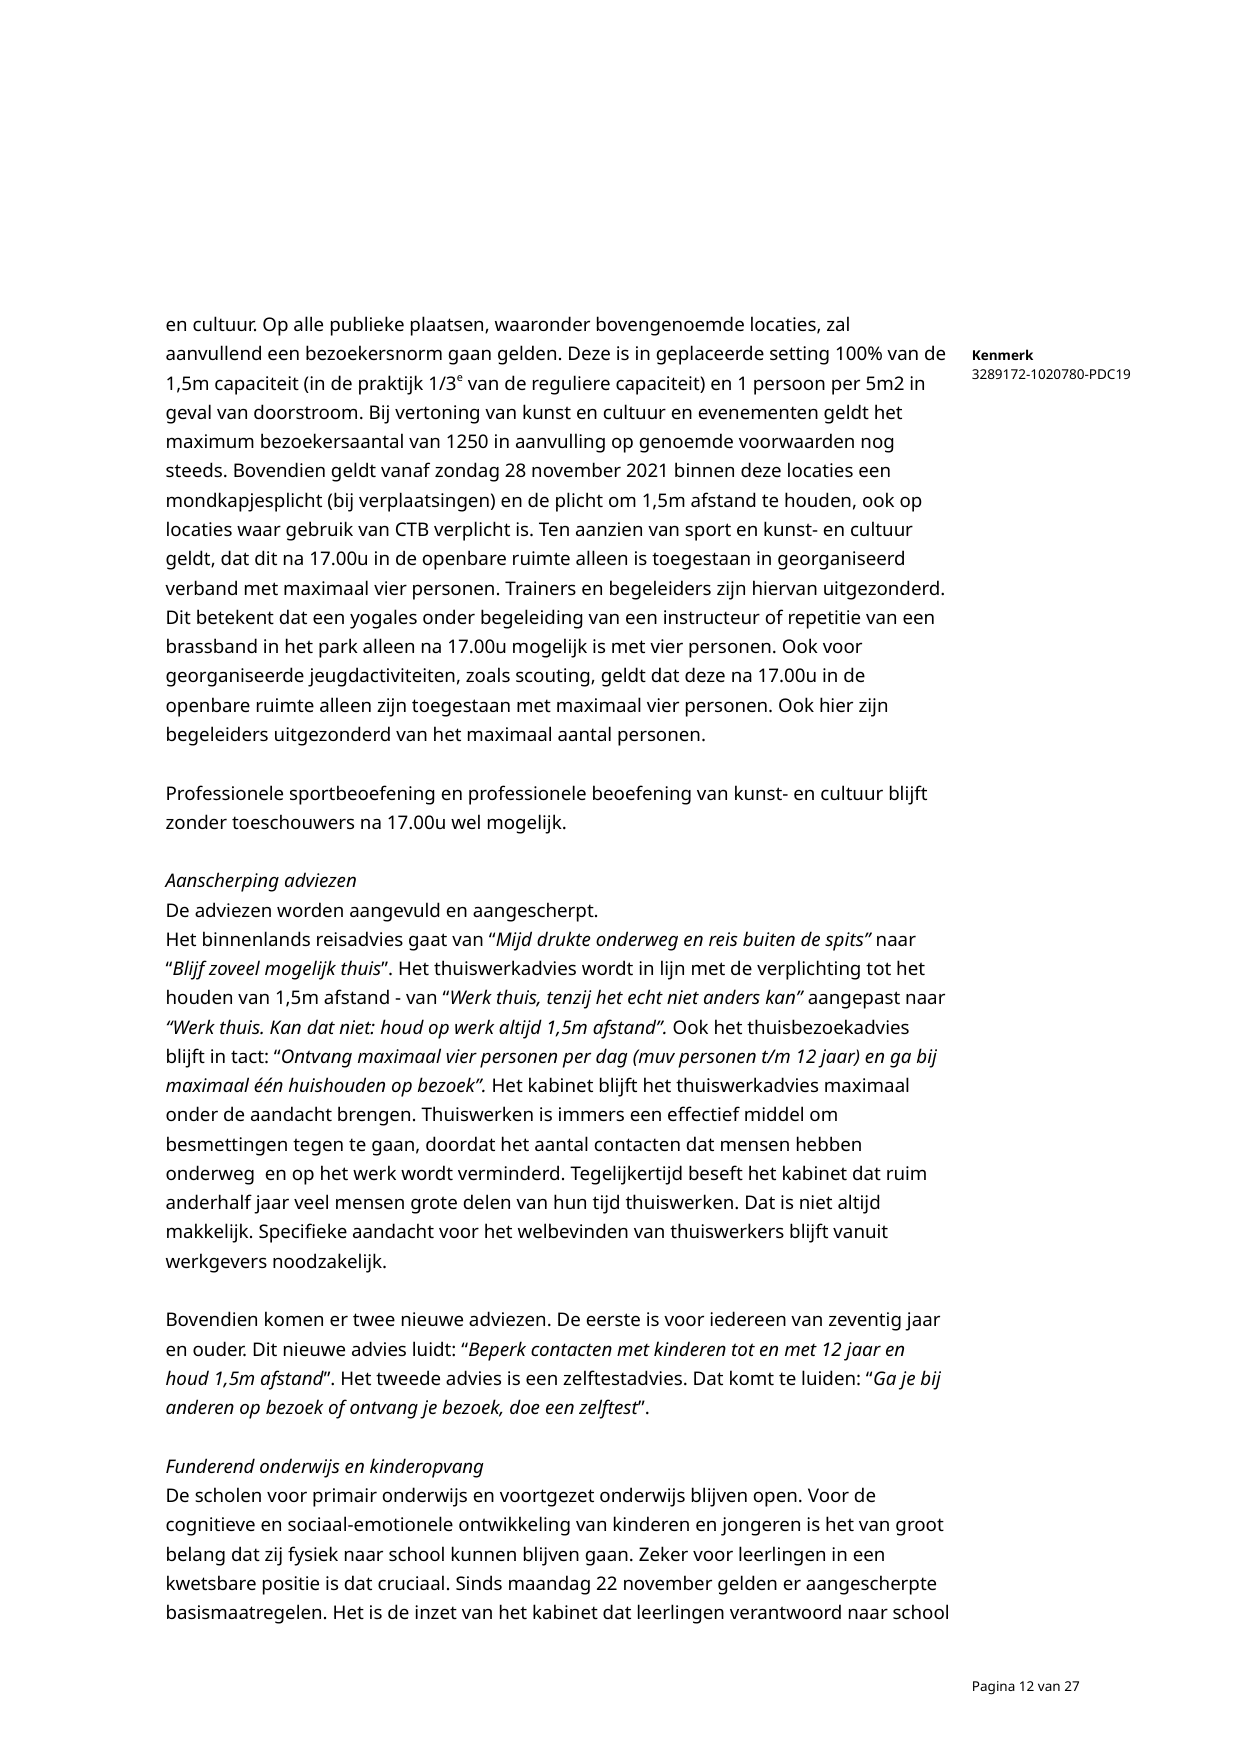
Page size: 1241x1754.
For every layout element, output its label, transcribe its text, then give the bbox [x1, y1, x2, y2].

text Bovendien komen er twee nieuwe adviezen. De eerste is voor iedereen van zeventig jaar en ouder. Dit nieuwe advies luidt: “Beperk contacten met kinderen tot en met 12 jaar en houd 1,5m afstand”. Het tweede advies is een zelftestadvies. Dat komt te luiden: “Ga je bij anderen op bezoek of ontvang je bezoek, doe een zelftest”. [165, 1307, 951, 1420]
text Het binnenlands reisadvies gaat van “Mijd drukte onderweg en reis buiten de spits” naar “Blijf zoveel mogelijk thuis”. Het thuiswerkadvies wordt in lijn met de verplichting tot het houden van 1,5m afstand - van “Werk thuis, tenzij het echt niet anders kan” aangepast naar “Werk thuis. Kan dat niet: houd op werk altijd 1,5m afstand”. Ook het thuisbezoekadvies blijft in tact: “Ontvang maximaal vier personen per dag (muv personen t/m 12 jaar) en ga bij maximaal één huishouden op bezoek”. Het kabinet blijft het thuiswerkadvies maximaal onder de aandacht brengen. Thuiswerken is immers een effectief middel om besmettingen tegen te gaan, doordat het aantal contacten dat mensen hebben onderweg en op het werk wordt verminderd. Tegelijkertijd beseft het kabinet dat ruim anderhalf jaar veel mensen grote delen van hun tijd thuiswerken. Dat is niet altijd makkelijk. Specifieke aandacht voor het welbevinden van thuiswerkers blijft vanuit werkgevers noodzakelijk. [165, 926, 951, 1274]
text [165, 311, 951, 747]
text Professionele sportbeoefening en professionele beoefening van kunst- en cultuur blijft zonder toeschouwers na 17.00u wel mogelijk. [165, 780, 951, 834]
text Aanscherping adviezen [165, 868, 951, 893]
text De adviezen worden aangevuld en aangescherpt. [165, 897, 951, 922]
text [165, 1482, 951, 1625]
text Funderend onderwijs en kinderopvang [165, 1453, 951, 1478]
